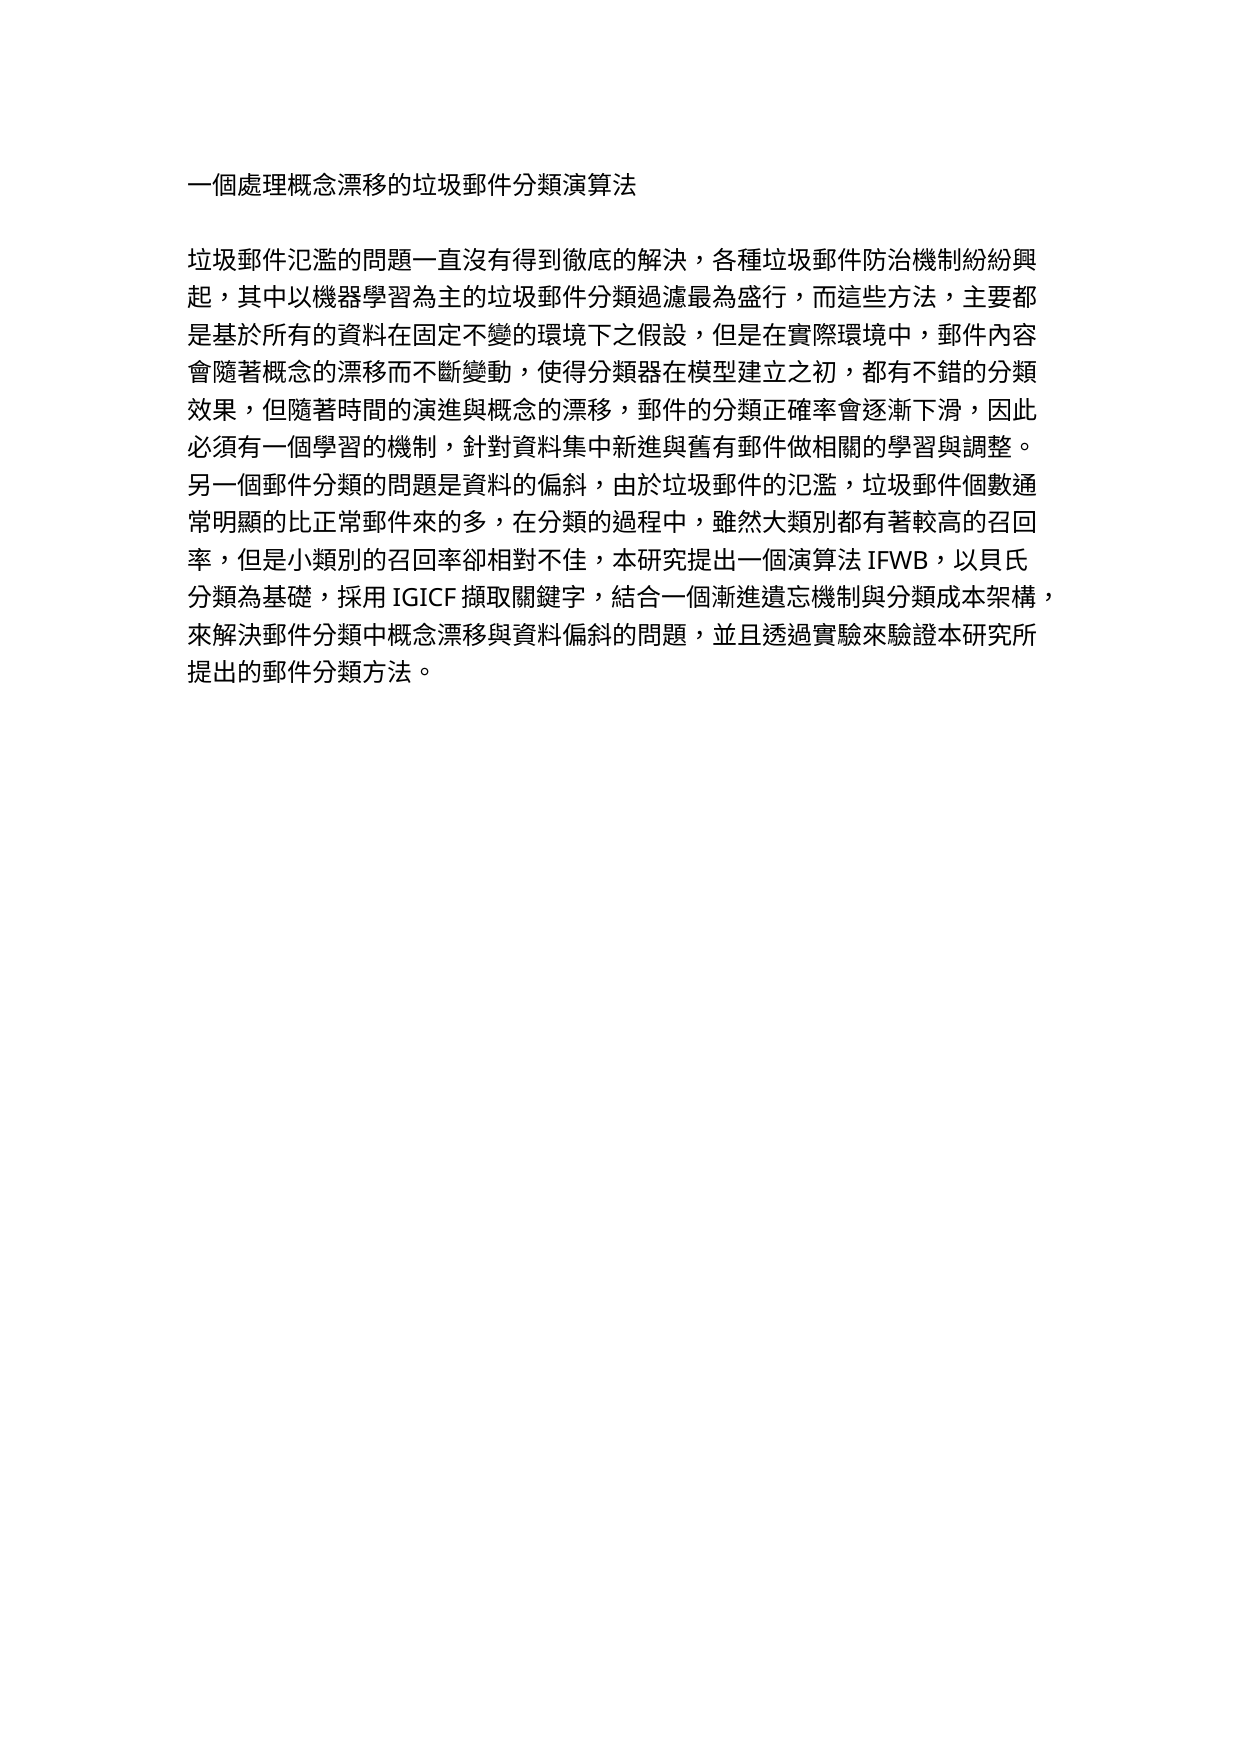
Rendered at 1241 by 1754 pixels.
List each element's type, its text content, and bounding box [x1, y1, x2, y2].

text 垃圾郵件氾濫的問題一直沒有得到徹底的解決，各種垃圾郵件防治機制紛紛興起，其中以機器學習為主的垃圾郵件分類過濾最為盛行，而這些方法，主要都是基於所有的資料在固定不變的環境下之假設，但是在實際環境中，郵件內容會隨著概念的漂移而不斷變動，使得分類器在模型建立之初，都有不錯的分類效果，但隨著時間的演進與概念的漂移，郵件的分類正確率會逐漸下滑，因此必須有一個學習的機制，針對資料集中新進與舊有郵件做相關的學習與調整。另一個郵件分類的問題是資料的偏斜，由於垃圾郵件的氾濫，垃圾郵件個數通常明顯的比正常郵件來的多，在分類的過程中，雖然大類別都有著較高的召回率，但是小類別的召回率卻相對不佳，本研究提出一個演算法IFWB，以貝氏分類為基礎，採用IGICF擷取關鍵字，結合一個漸進遺忘機制與分類成本架構，來解決郵件分類中概念漂移與資料偏斜的問題，並且透過實驗來驗證本研究所提出的郵件分類方法。 [187, 239, 1053, 689]
text 一個處理概念漂移的垃圾郵件分類演算法 [187, 164, 1053, 202]
